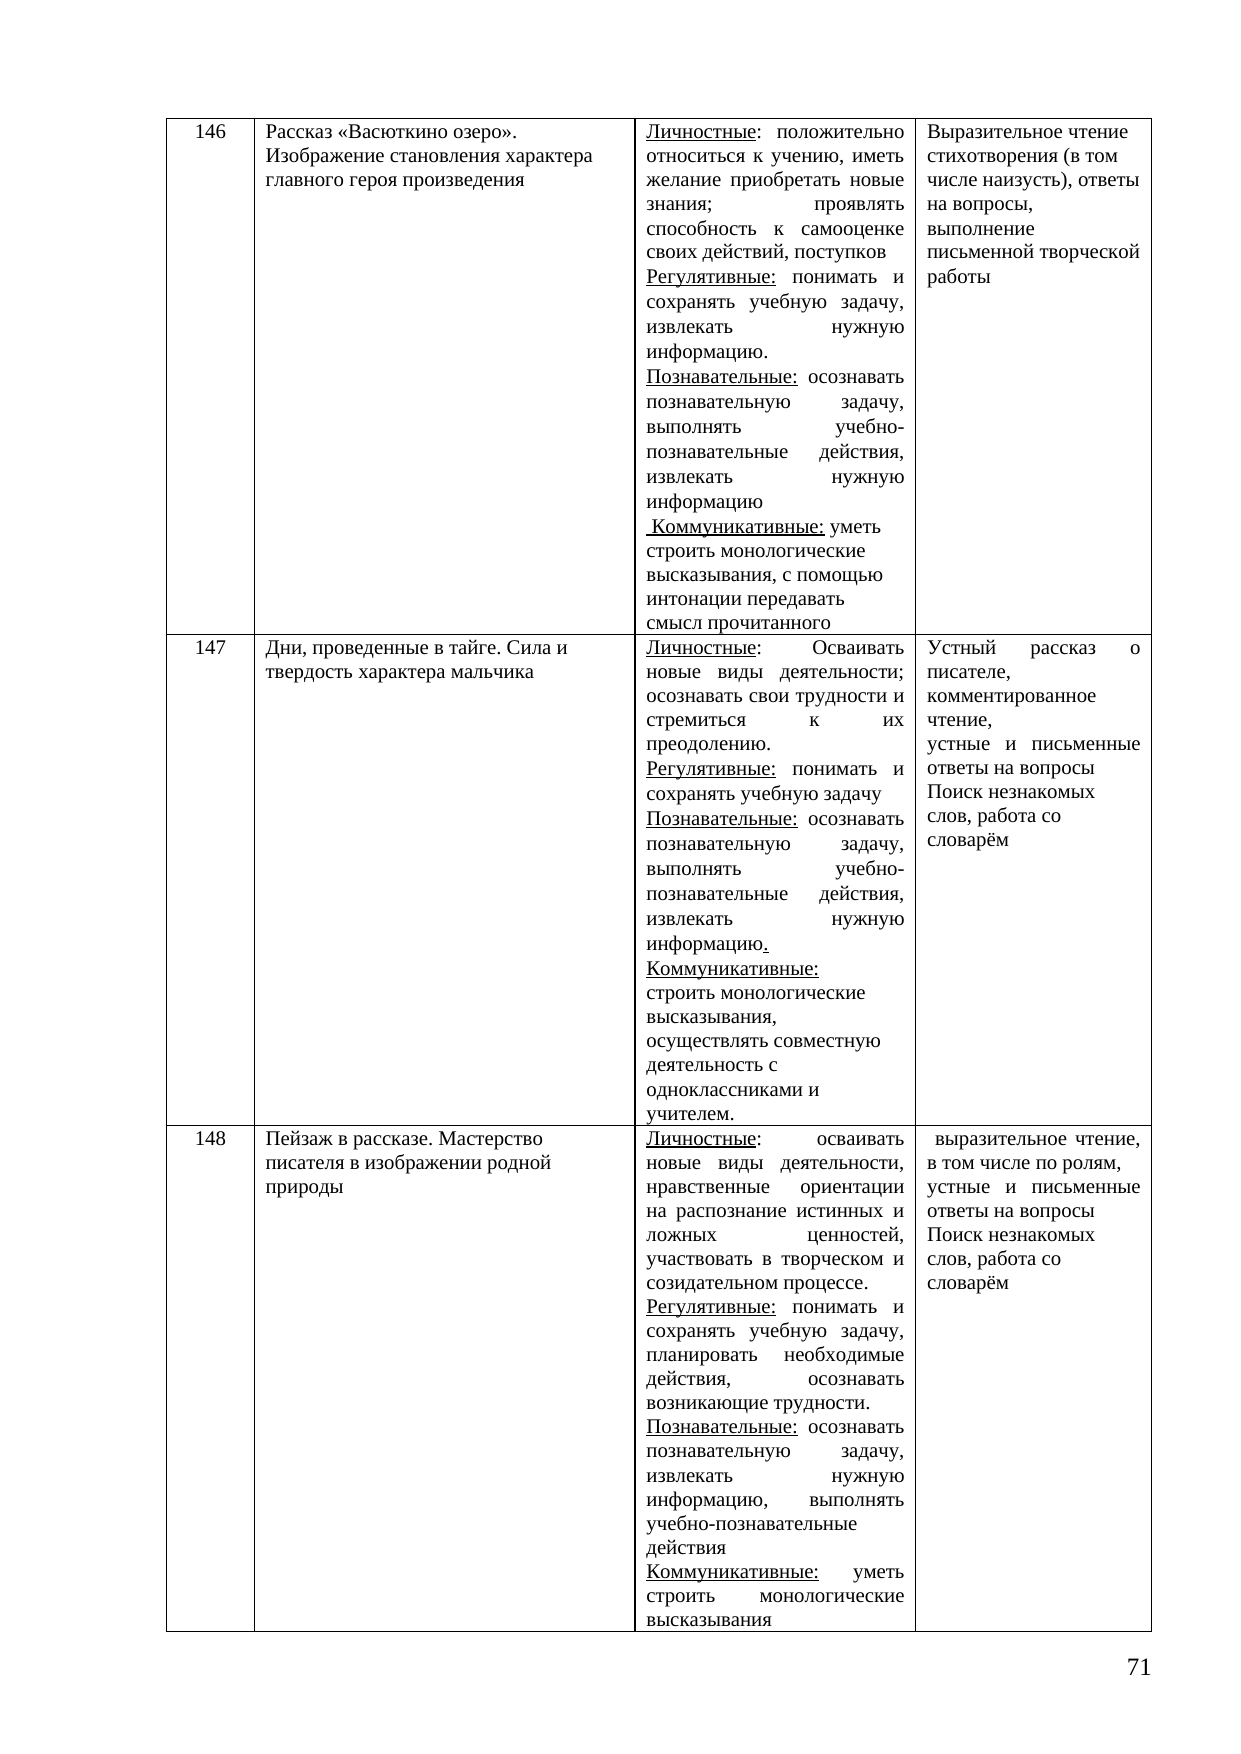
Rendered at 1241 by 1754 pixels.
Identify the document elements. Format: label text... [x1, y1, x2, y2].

table_cell Пейзаж в рассказе. Мастерство писателя в изображении родной природы [255, 1126, 634, 1631]
table_cell Рассказ «Васюткино озеро». Изображение становления характера главного героя произведения [255, 119, 634, 634]
table_cell Личностные: положительно относиться к учению, иметь желание приобретать новые знания; проявлять способность к самооценке своих действий, поступков Регулятивные: понимать и сохранять учебную задачу, извлекать нужную информацию. Познавательные: осознавать познавательную задачу, выполнять учебно-познавательные действия, извлекать нужную информацию Коммуникативные: уметь строить монологические высказывания, с помощью интонации передавать смысл прочитанного [636, 119, 915, 634]
table_cell Дни, проведенные в тайге. Сила и твердость характера мальчика [255, 635, 634, 1124]
table_cell Личностные: Осваивать новые виды деятельности; осознавать свои трудности и стремиться к их преодолению. Регулятивные: понимать и сохранять учебную задачу Познавательные: осознавать познавательную задачу, выполнять учебно-познавательные действия, извлекать нужную информацию. Коммуникативные: строить монологические высказывания, осуществлять совместную деятельность с одноклассниками и учителем. [636, 635, 915, 1124]
table_cell Устный рассказ о писателе, комментированное чтение, устные и письменные ответы на вопросы Поиск незнакомых слов, работа со словарём [916, 635, 1151, 1124]
table_cell Личностные: осваивать новые виды деятельности, нравственные ориентации на распознание истинных и ложных ценностей, участвовать в творческом и созидательном процессе. Регулятивные: понимать и сохранять учебную задачу, планировать необходимые действия, осознавать возникающие трудности. Познавательные: осознавать познавательную задачу, извлекать нужную информацию, выполнять учебно-познавательные действия Коммуникативные: уметь строить монологические высказывания [636, 1126, 915, 1631]
table_cell выразительное чтение, в том числе по ролям, устные и письменные ответы на вопросы Поиск незнакомых слов, работа со словарём [916, 1126, 1151, 1631]
table_cell 147 [167, 635, 254, 1124]
table_cell 148 [167, 1126, 254, 1631]
table_cell 146 [167, 119, 254, 634]
table_cell Выразительное чтение стихотворения (в том числе наизусть), ответы на вопросы, выполнение письменной творческой работы [916, 119, 1151, 634]
